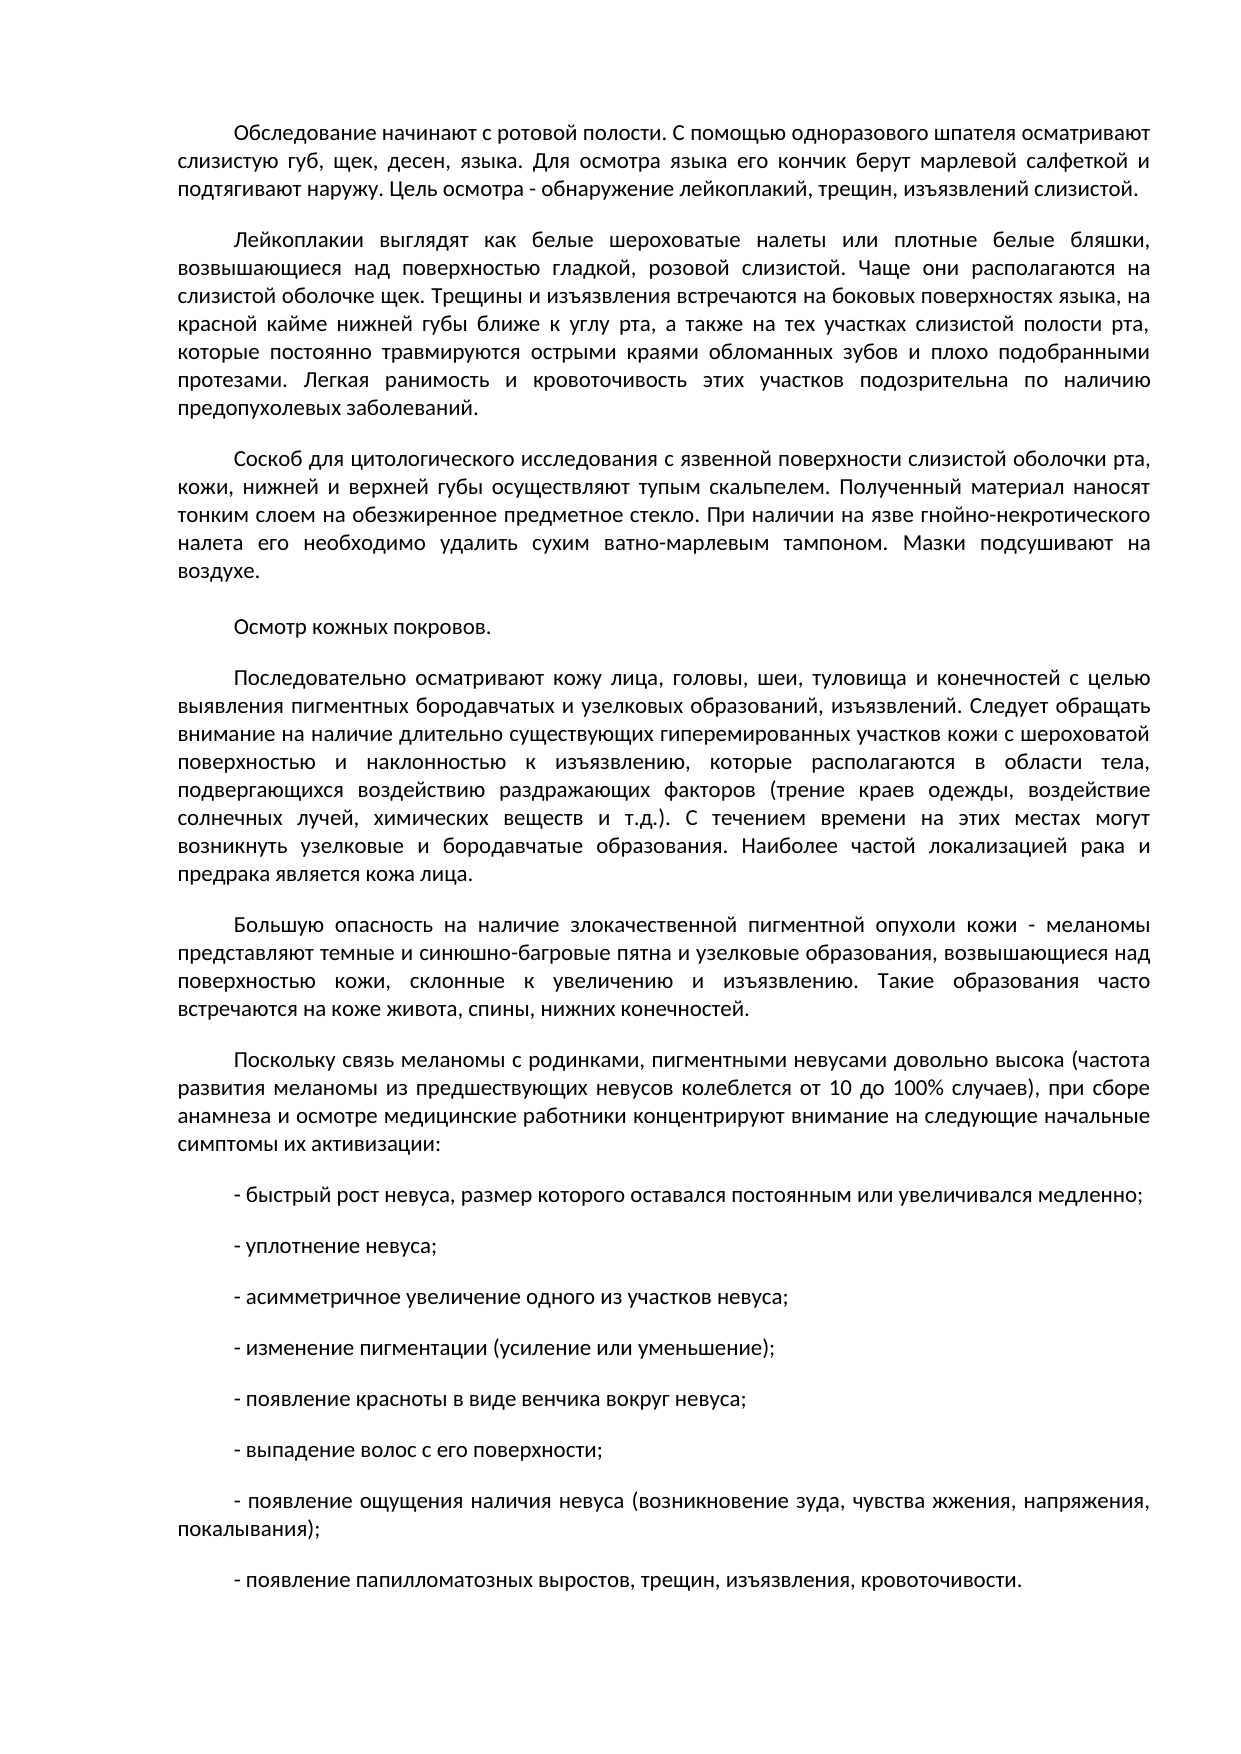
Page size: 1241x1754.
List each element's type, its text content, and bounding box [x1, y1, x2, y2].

text Соскоб для цитологического исследования с язвенной поверхности слизистой оболочки рта, кожи, нижней и верхней губы осуществляют тупым скальпелем. Полученный материал наносят тонким слоем на обезжиренное предметное стекло. При наличии на язве гнойно-некротического налета его необходимо удалить сухим ватно-марлевым тампоном. Мазки подсушивают на воздухе. [177, 444, 1152, 584]
text - появление красноты в виде венчика вокруг невуса; [177, 1384, 1152, 1412]
text Обследование начинают с ротовой полости. С помощью одноразового шпателя осматривают слизистую губ, щек, десен, языка. Для осмотра языка его кончик берут марлевой салфеткой и подтягивают наружу. Цель осмотра - обнаружение лейкоплакий, трещин, изъязвлений слизистой. [177, 118, 1152, 202]
text - выпадение волос с его поверхности; [177, 1435, 1152, 1463]
text - изменение пигментации (усиление или уменьшение); [177, 1333, 1152, 1361]
text Большую опасность на наличие злокачественной пигментной опухоли кожи - меланомы представляют темные и синюшно-багровые пятна и узелковые образования, возвышающиеся над поверхностью кожи, склонные к увеличению и изъязвлению. Такие образования часто встречаются на коже живота, спины, нижних конечностей. [177, 910, 1152, 1022]
text Осмотр кожных покровов. [177, 612, 1152, 640]
text - асимметричное увеличение одного из участков невуса; [177, 1282, 1152, 1310]
text Лейкоплакии выглядят как белые шероховатые налеты или плотные белые бляшки, возвышающиеся над поверхностью гладкой, розовой слизистой. Чаще они располагаются на слизистой оболочке щек. Трещины и изъязвления встречаются на боковых поверхностях языка, на красной кайме нижней губы ближе к углу рта, а также на тех участках слизистой полости рта, которые постоянно травмируются острыми краями обломанных зубов и плохо подобранными протезами. Легкая ранимость и кровоточивость этих участков подозрительна по наличию предопухолевых заболеваний. [177, 225, 1152, 421]
text - появление папилломатозных выростов, трещин, изъязвления, кровоточивости. [177, 1565, 1152, 1593]
text - уплотнение невуса; [177, 1231, 1152, 1259]
text - появление ощущения наличия невуса (возникновение зуда, чувства жжения, напряжения, покалывания); [177, 1486, 1152, 1542]
text Последовательно осматривают кожу лица, головы, шеи, туловища и конечностей с целью выявления пигментных бородавчатых и узелковых образований, изъязвлений. Следует обращать внимание на наличие длительно существующих гиперемированных участков кожи с шероховатой поверхностью и наклонностью к изъязвлению, которые располагаются в области тела, подвергающихся воздействию раздражающих факторов (трение краев одежды, воздействие солнечных лучей, химических веществ и т.д.). С течением времени на этих местах могут возникнуть узелковые и бородавчатые образования. Наиболее частой локализацией рака и предрака является кожа лица. [177, 663, 1152, 887]
text - быстрый рост невуса, размер которого оставался постоянным или увеличивался медленно; [177, 1180, 1152, 1208]
text Поскольку связь меланомы с родинками, пигментными невусами довольно высока (частота развития меланомы из предшествующих невусов колеблется от 10 до 100% случаев), при сборе анамнеза и осмотре медицинские работники концентрируют внимание на следующие начальные симптомы их активизации: [177, 1045, 1152, 1157]
